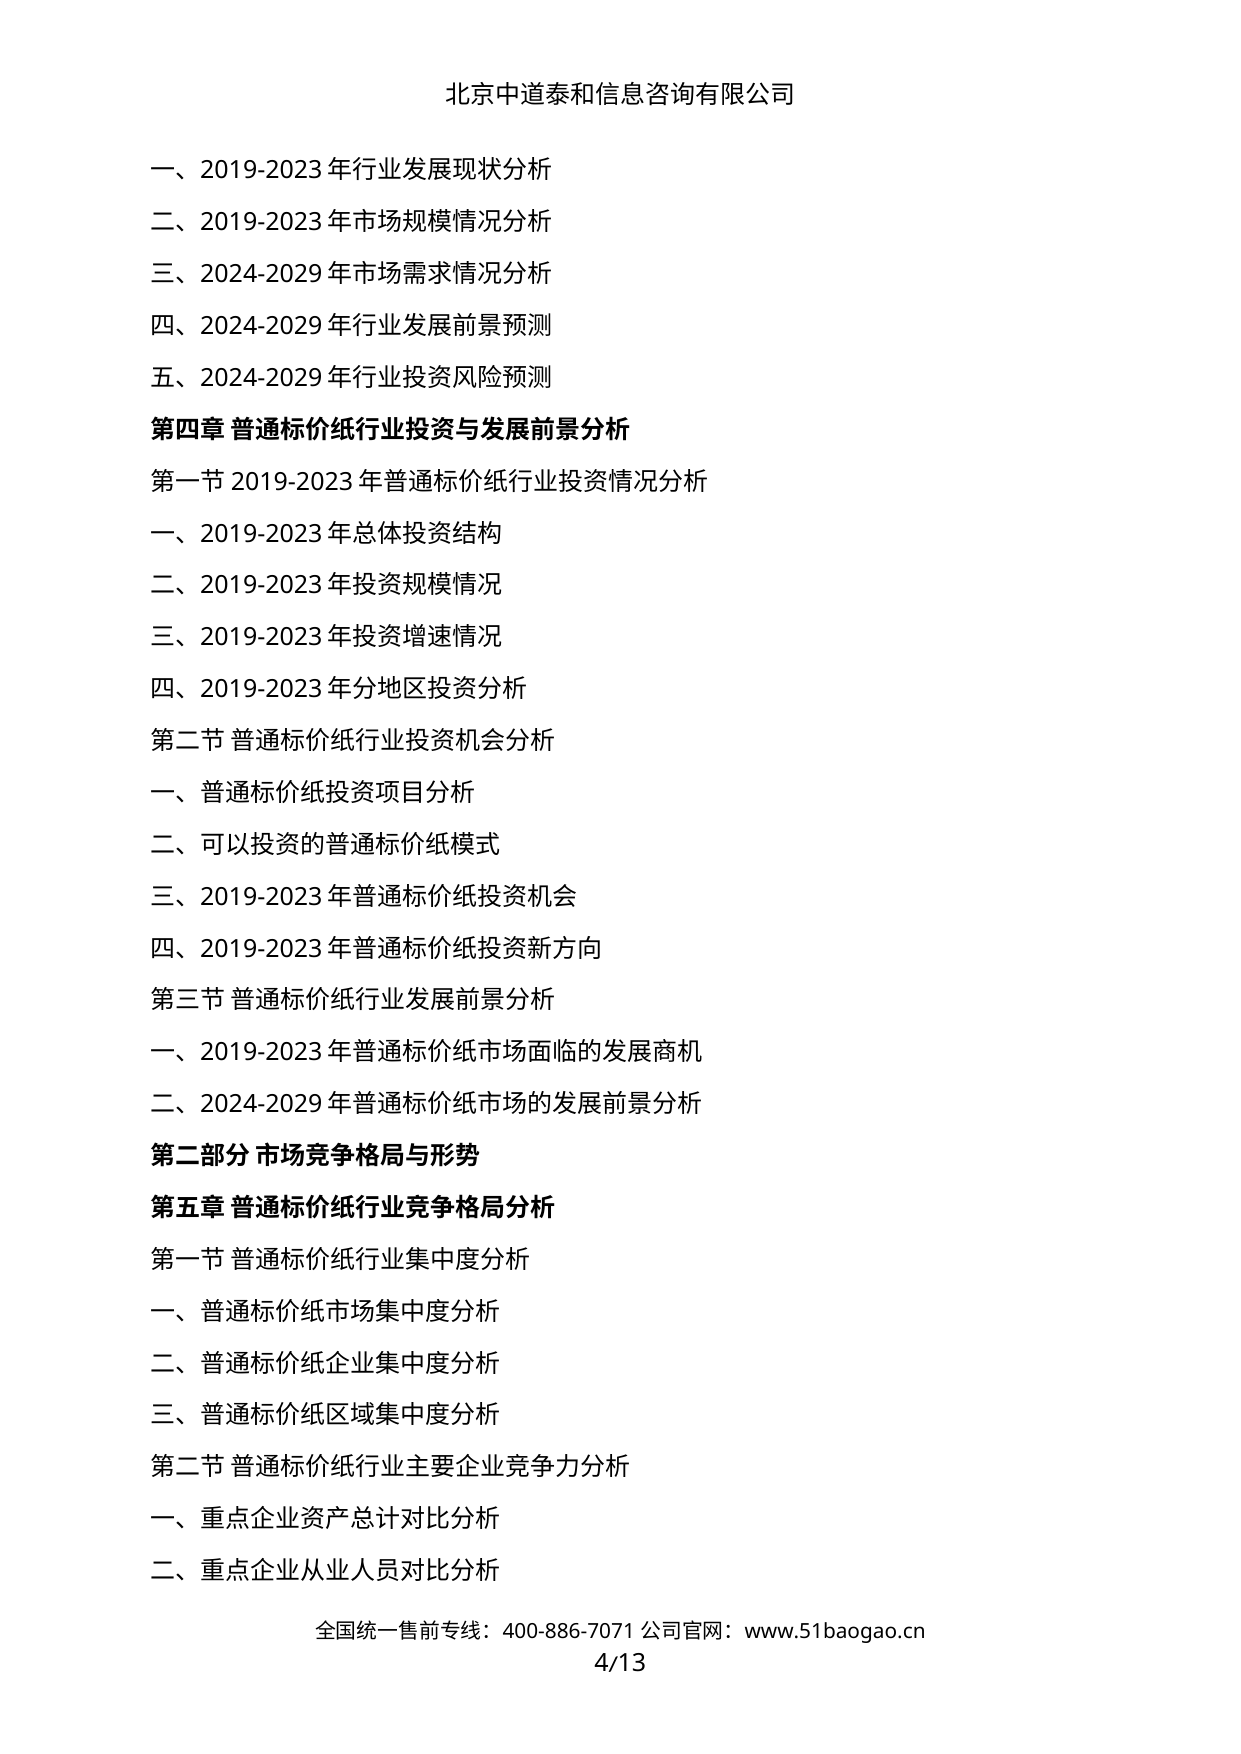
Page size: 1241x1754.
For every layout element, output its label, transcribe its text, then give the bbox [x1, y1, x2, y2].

text 四、2019-2023年分地区投资分析 [150, 669, 1090, 705]
text 二、重点企业从业人员对比分析 [150, 1551, 1090, 1587]
text 三、2019-2023年普通标价纸投资机会 [150, 876, 1090, 912]
text 第一节 2019-2023年普通标价纸行业投资情况分析 [150, 461, 1090, 497]
text 第四章 普通标价纸行业投资与发展前景分析 [150, 409, 1090, 446]
text 一、2019-2023年总体投资结构 [150, 513, 1090, 549]
text 二、可以投资的普通标价纸模式 [150, 824, 1090, 861]
text 第二节 普通标价纸行业投资机会分析 [150, 721, 1090, 757]
text 三、2024-2029年市场需求情况分析 [150, 254, 1090, 290]
text 一、2019-2023年普通标价纸市场面临的发展商机 [150, 1032, 1090, 1068]
text 五、2024-2029年行业投资风险预测 [150, 357, 1090, 394]
text 第三节 普通标价纸行业发展前景分析 [150, 980, 1090, 1016]
text 第二节 普通标价纸行业主要企业竞争力分析 [150, 1447, 1090, 1483]
text 一、普通标价纸投资项目分析 [150, 772, 1090, 809]
text 二、2019-2023年投资规模情况 [150, 565, 1090, 601]
text 一、2019-2023年行业发展现状分析 [150, 150, 1090, 186]
text 四、2024-2029年行业发展前景预测 [150, 306, 1090, 342]
text 第二部分 市场竞争格局与形势 [150, 1136, 1090, 1172]
text 第五章 普通标价纸行业竞争格局分析 [150, 1187, 1090, 1224]
text 第一节 普通标价纸行业集中度分析 [150, 1239, 1090, 1276]
text 二、2019-2023年市场规模情况分析 [150, 202, 1090, 238]
text 四、2019-2023年普通标价纸投资新方向 [150, 928, 1090, 964]
text 二、普通标价纸企业集中度分析 [150, 1343, 1090, 1379]
text 一、重点企业资产总计对比分析 [150, 1499, 1090, 1535]
text 二、2024-2029年普通标价纸市场的发展前景分析 [150, 1084, 1090, 1120]
text 一、普通标价纸市场集中度分析 [150, 1291, 1090, 1327]
text 三、2019-2023年投资增速情况 [150, 617, 1090, 653]
text 三、普通标价纸区域集中度分析 [150, 1395, 1090, 1431]
